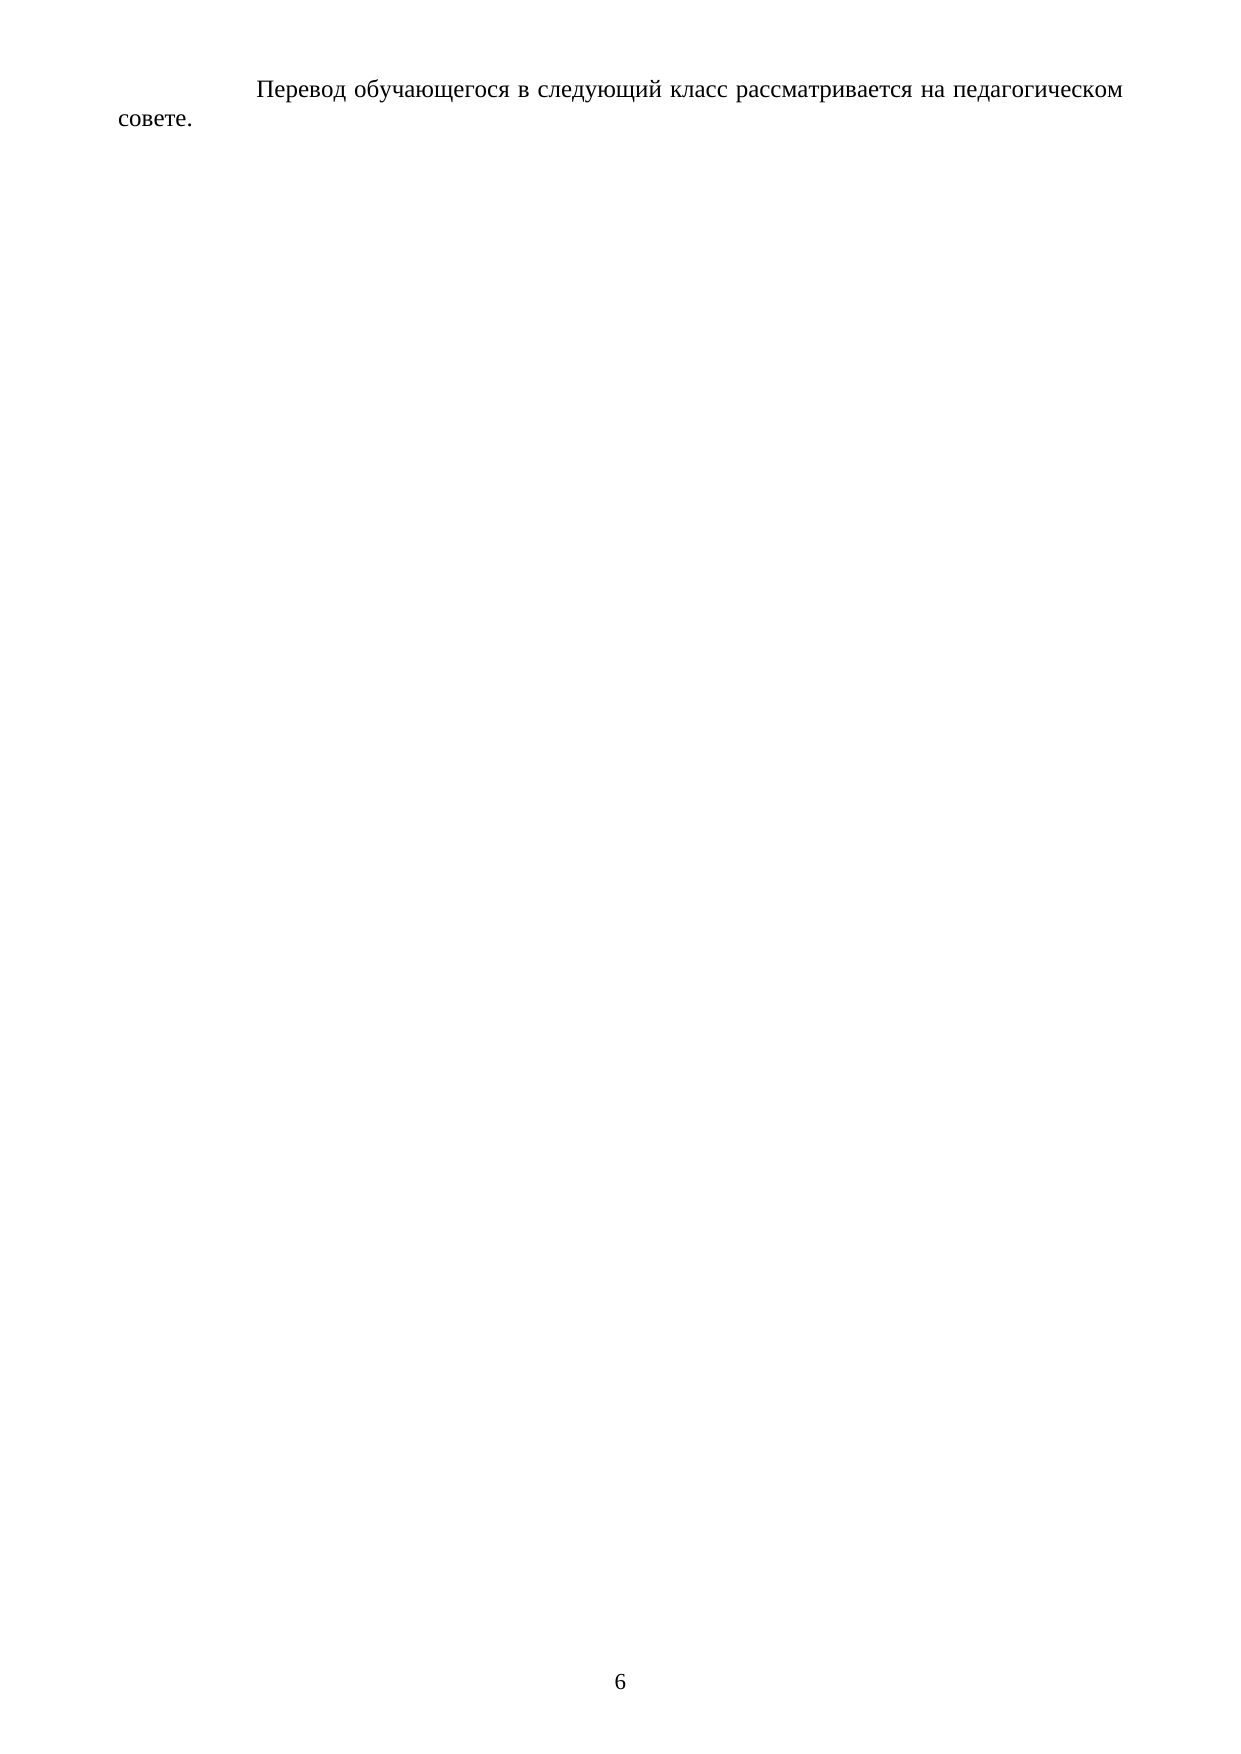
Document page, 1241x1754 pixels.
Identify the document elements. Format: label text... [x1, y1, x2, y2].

list Перевод обучающегося в следующий класс рассматривается на педагогическом совете. [118, 74, 1123, 131]
